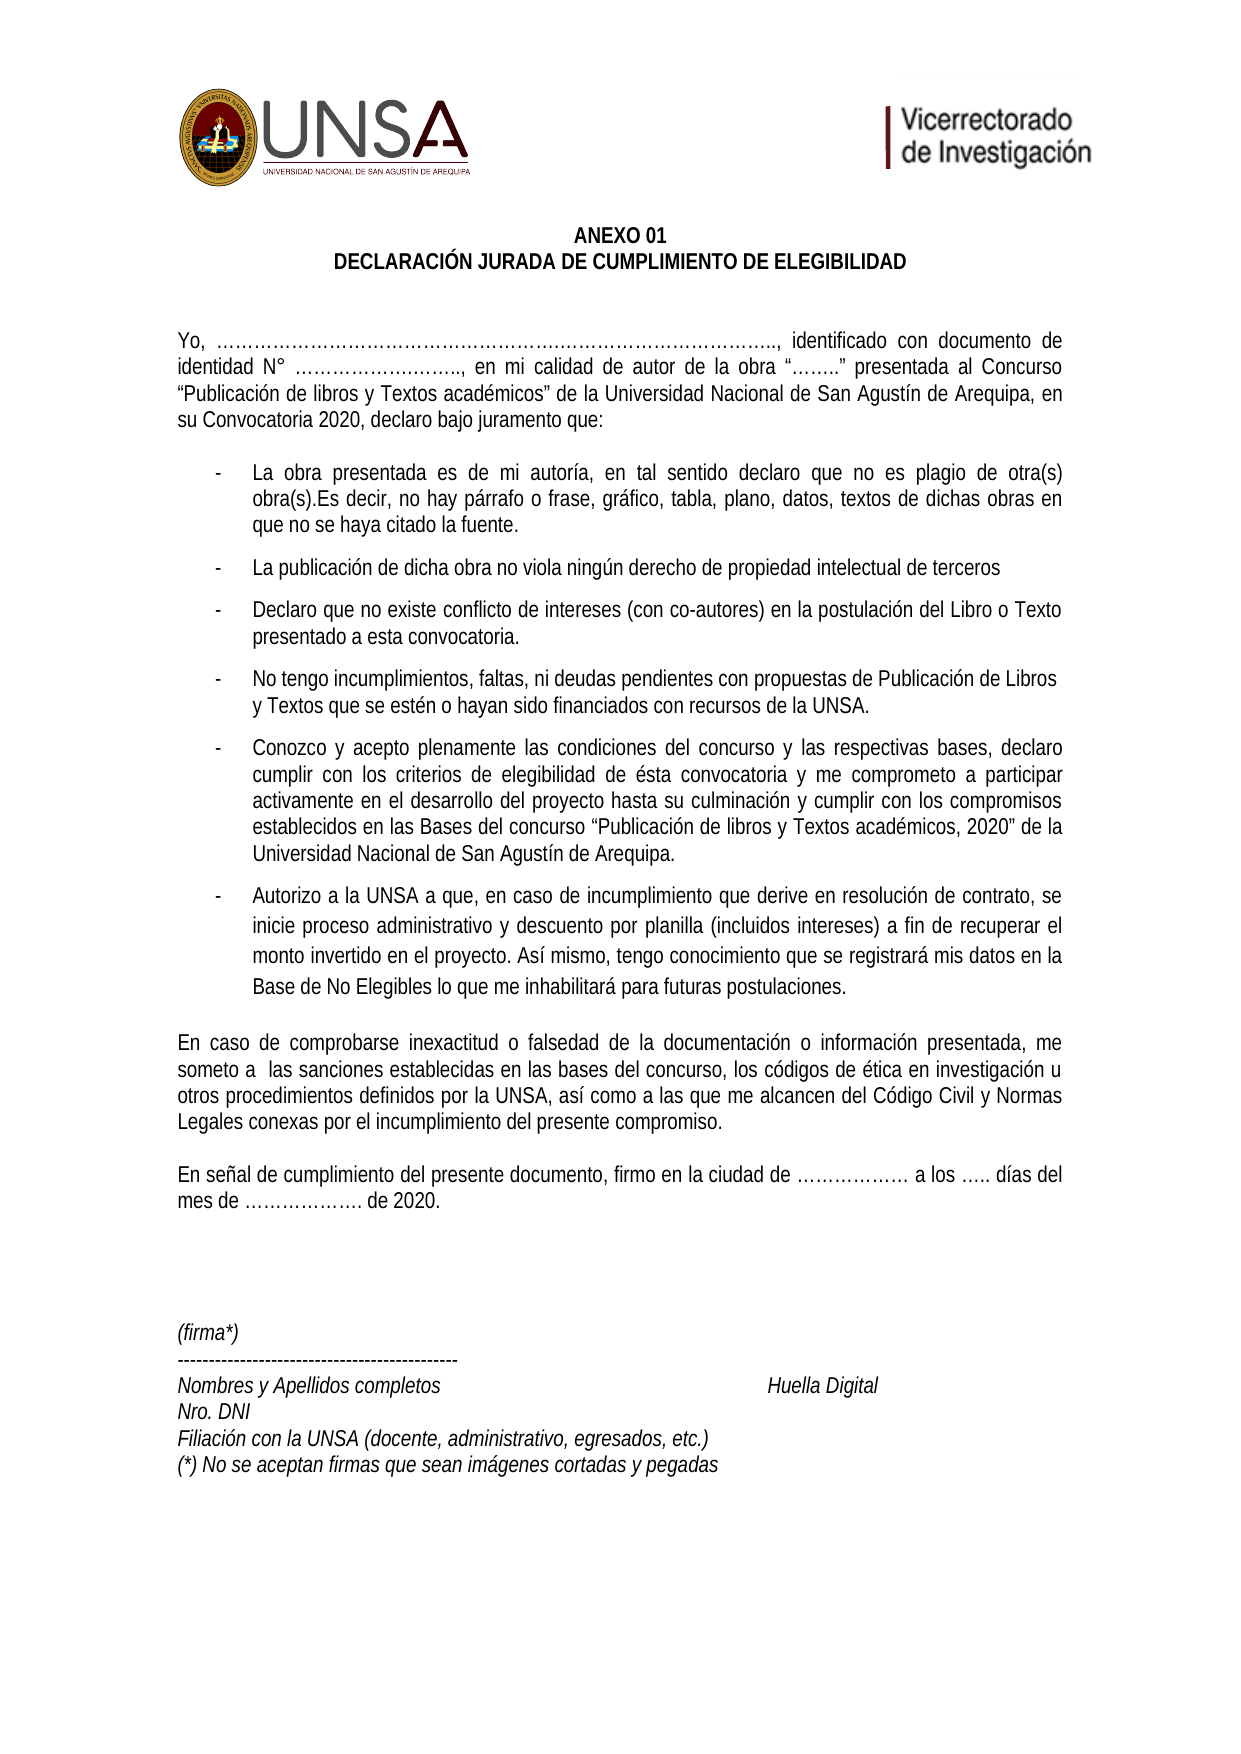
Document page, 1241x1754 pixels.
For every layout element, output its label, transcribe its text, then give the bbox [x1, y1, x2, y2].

text ANEXO 01 [177, 222, 1063, 248]
text Filiación con la UNSA (docente, administrativo, egresados, etc.) [177, 1424, 1063, 1451]
text DECLARACIÓN JURADA DE CUMPLIMIENTO DE ELEGIBILIDAD [177, 248, 1063, 274]
list Declaro que no existe conflicto de intereses (con co-autores) en la postulación del Libro o Texto presentado a esta convocatoria. [215, 596, 1063, 649]
text En caso de comprobarse inexactitud o falsedad de la documentación o información presentada, me someto a las sanciones establecidas en las bases del concurso, los códigos de ética en investigación u otros procedimientos definidos por la UNSA, así como a las que me alcancen del Código Civil y Normas Legales conexas por el incumplimiento del presente compromiso. [177, 1029, 1063, 1135]
picture [177, 87, 477, 190]
list La publicación de dicha obra no viola ningún derecho de propiedad intelectual de terceros [215, 554, 1063, 580]
text --------------------------------------------- [177, 1346, 1063, 1372]
text (*) No se aceptan firmas que sean imágenes cortadas y pegadas [177, 1451, 1063, 1477]
list Conozco y acepto plenamente las condiciones del concurso y las respectivas bases, declaro cumplir con los criterios de elegibilidad de ésta convocatoria y me comprometo a participar activamente en el desarrollo del proyecto hasta su culminación y cumplir con los compromisos establecidos en las Bases del concurso “Publicación de libros y Textos académicos, 2020” de la Universidad Nacional de San Agustín de Arequipa. [215, 734, 1063, 866]
text Nro. DNI [177, 1398, 1063, 1424]
picture [895, 73, 1112, 194]
text Nombres y Apellidos completos Huella Digital [177, 1372, 1063, 1398]
text En señal de cumplimiento del presente documento, firmo en la ciudad de ……………… a los ….. días del mes de ………………. de 2020. [177, 1161, 1063, 1214]
list Autorizo a la UNSA a que, en caso de incumplimiento que derive en resolución de contrato, se inicie proceso administrativo y descuento por planilla (incluidos intereses) a fin de recuperar el monto invertido en el proyecto. Así mismo, tengo conocimiento que se registrará mis datos en la Base de No Elegibles lo que me inhabilitará para futuras postulaciones. [215, 882, 1063, 999]
text Yo, ……………………………………………….…………………………….., identificado con documento de identidad N° ……………….…….., en mi calidad de autor de la obra “……..” presentada al Concurso “Publicación de libros y Textos académicos” de la Universidad Nacional de San Agustín de Arequipa, en su Convocatoria 2020, declaro bajo juramento que: [177, 327, 1063, 432]
list La obra presentada es de mi autoría, en tal sentido declaro que no es plagio de otra(s) obra(s).Es decir, no hay párrafo o frase, gráfico, tabla, plano, datos, textos de dichas obras en que no se haya citado la fuente. [215, 459, 1063, 538]
list No tengo incumplimientos, faltas, ni deudas pendientes con propuestas de Publicación de Libros y Textos que se estén o hayan sido financiados con recursos de la UNSA. [215, 665, 1063, 718]
text (firma*) [177, 1319, 1063, 1346]
